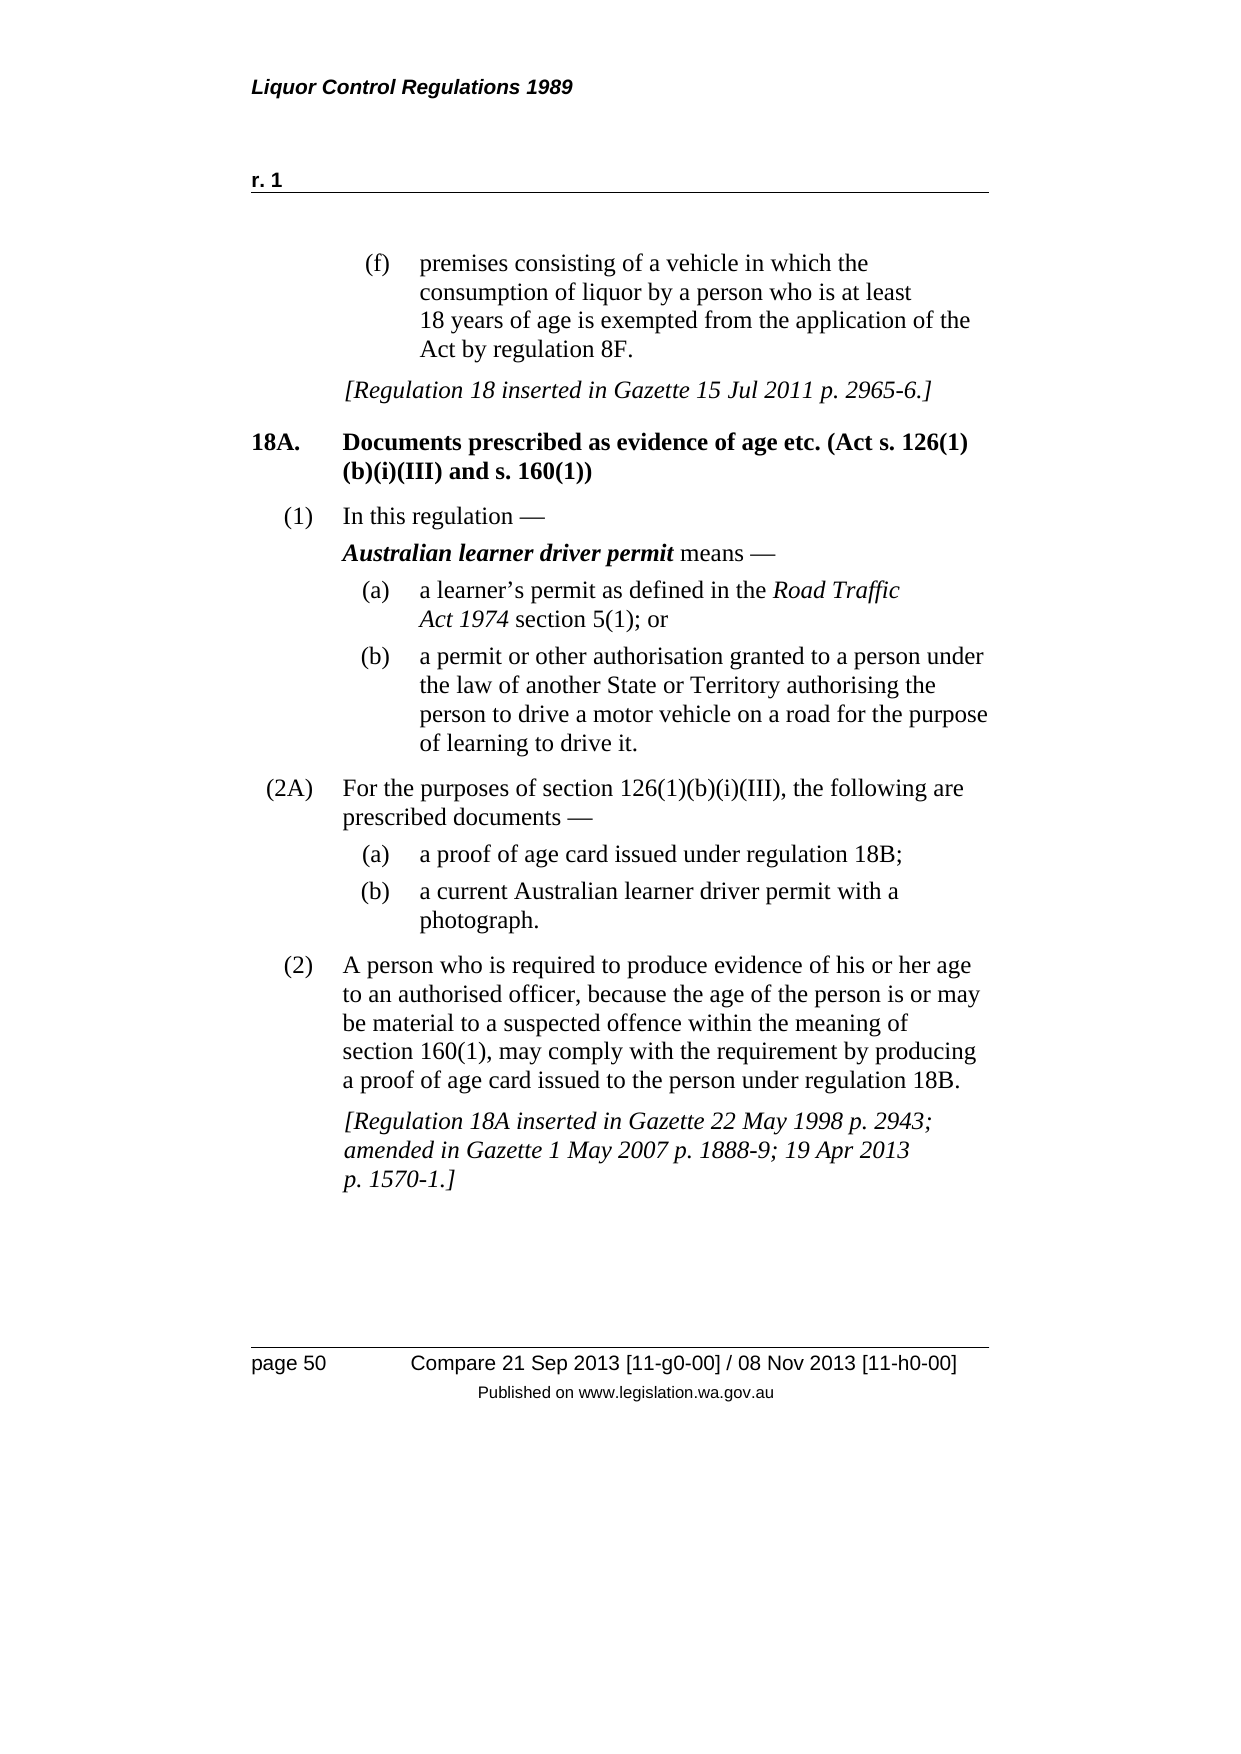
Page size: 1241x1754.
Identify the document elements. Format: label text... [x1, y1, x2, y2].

text [Regulation 18 inserted in Gazette 15 Jul 2011 p. 2965-6.] [251, 376, 989, 404]
text Australian learner driver permit means — [251, 538, 989, 567]
text (a) a proof of age card issued under regulation 18B; [251, 839, 989, 868]
subtitle 18A. Documents prescribed as evidence of age etc. (Act s. 126(1)(b)(i)(III) and s. 160(1)) [251, 427, 989, 485]
text (2) A person who is required to produce evidence of his or her age to an authorised officer, because the age of the person is or may be material to a suspected offence within the meaning of section 160(1), may comply with the requirement by producing a proof of age card issued to the person under regulation 18B. [251, 950, 989, 1094]
text (b) a permit or other authorisation granted to a person under the law of another State or Territory authorising the person to drive a motor vehicle on a road for the purpose of learning to drive it. [251, 641, 989, 756]
text [Regulation 18A inserted in Gazette 22 May 1998 p. 2943; amended in Gazette 1 May 2007 p. 1888-9; 19 Apr 2013 p. 1570-1.] [251, 1106, 989, 1193]
text (1) In this regulation — [251, 501, 989, 530]
text (f) premises consisting of a vehicle in which the consumption of liquor by a person who is at least 18 years of age is exempted from the application of the Act by regulation 8F. [251, 248, 989, 363]
text (a) a learner’s permit as defined in the Road Traffic Act 1974 section 5(1); or [251, 576, 989, 633]
text (2A) For the purposes of section 126(1)(b)(i)(III), the following are prescribed documents — [251, 773, 989, 831]
text (b) a current Australian learner driver permit with a photograph. [251, 876, 989, 933]
